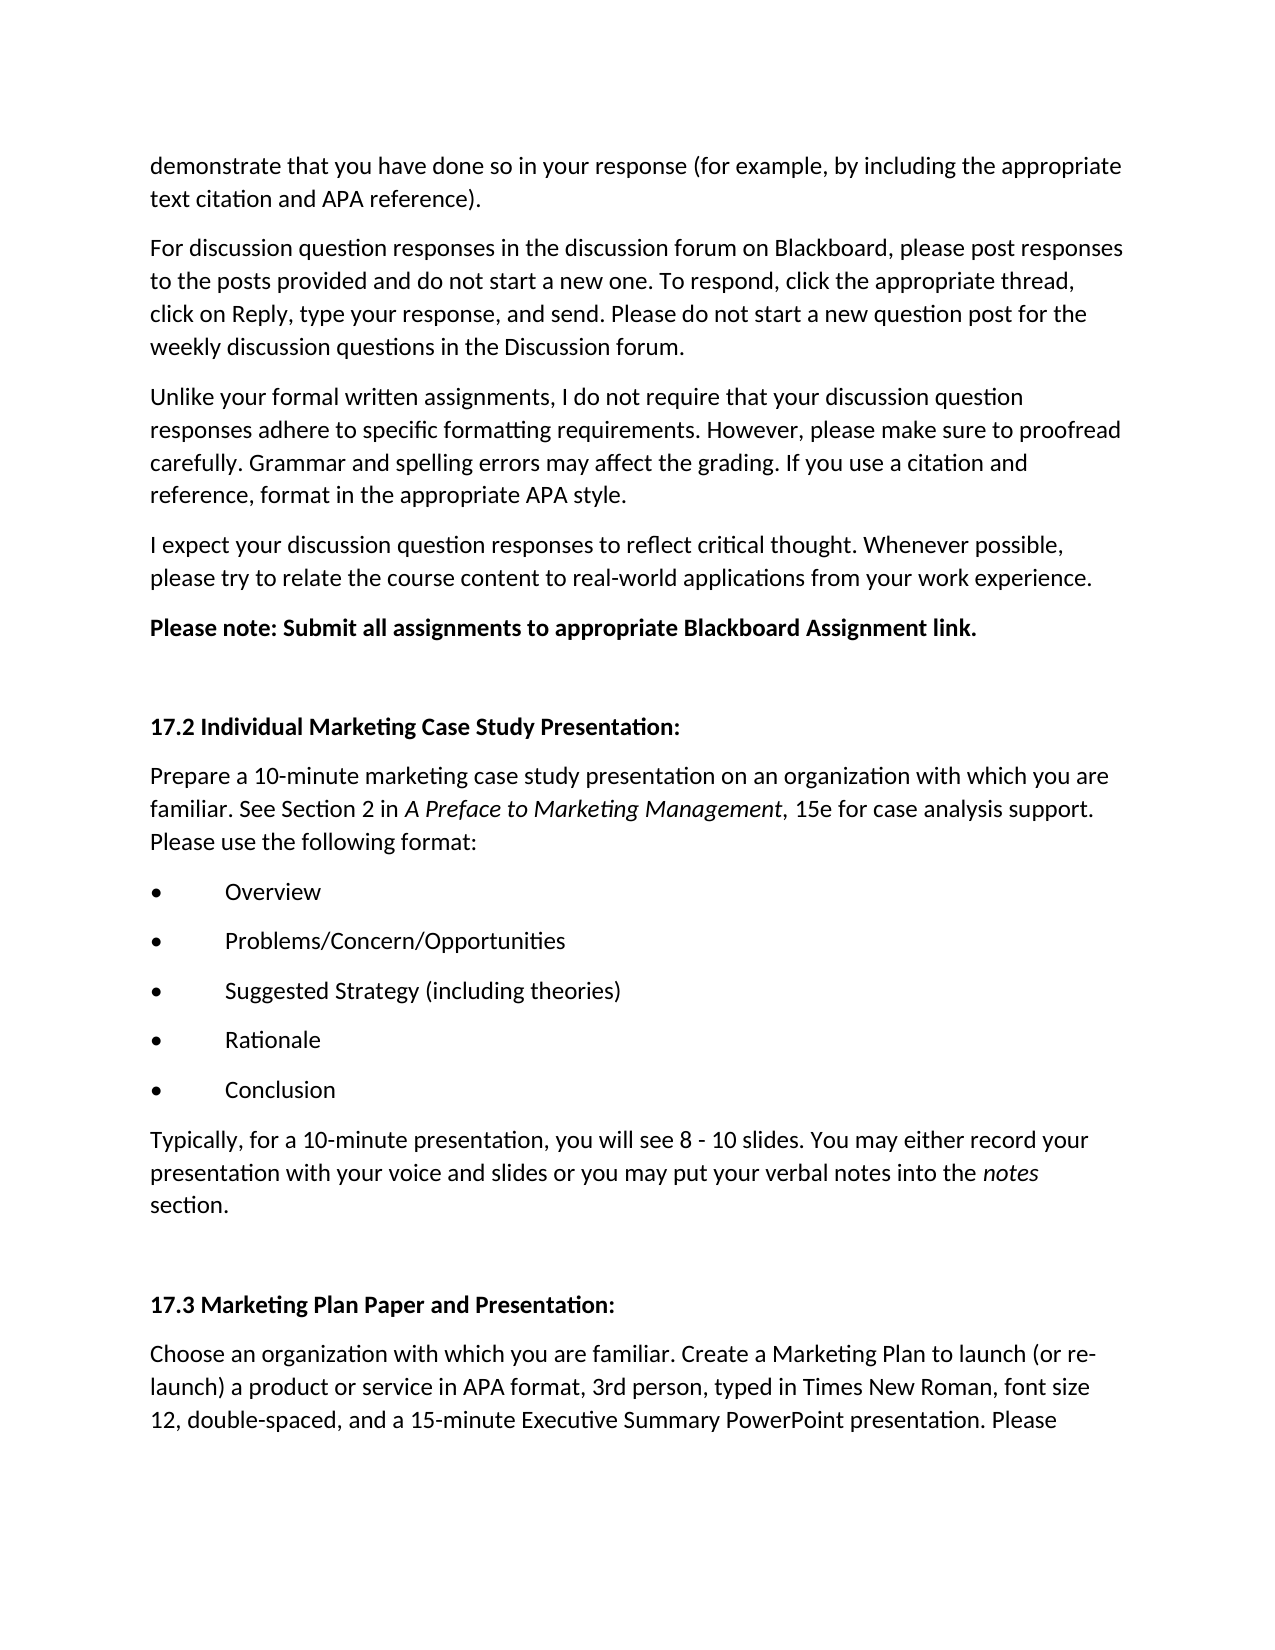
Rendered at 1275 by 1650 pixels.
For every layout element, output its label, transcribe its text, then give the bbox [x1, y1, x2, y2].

text 17.2 Individual Marketing Case Study Presentation: [150, 711, 1125, 741]
text • Problems/Concern/Opportunities [150, 925, 1125, 956]
text • Overview [150, 876, 1125, 906]
text • Conclusion [150, 1074, 1125, 1105]
text Prepare a 10-minute marketing case study presentation on an organization with which you are familiar. See Section 2 in A Preface to Marketing Management, 15e for case analysis support. Please use the following format: [150, 760, 1125, 857]
text For discussion question responses in the discussion forum on Blackboard, please post responses to the posts provided and do not start a new one. To respond, click the appropriate thread, click on Reply, type your response, and send. Please do not start a new question post for the weekly discussion questions in the Discussion forum. [150, 232, 1125, 362]
text Unlike your formal written assignments, I do not require that your discussion question responses adhere to specific formatting requirements. However, please make sure to proofread carefully. Grammar and spelling errors may affect the grading. If you use a citation and reference, format in the appropriate APA style. [150, 381, 1125, 510]
text • Suggested Strategy (including theories) [150, 975, 1125, 1006]
text • Rationale [150, 1024, 1125, 1055]
text Please note: Submit all assignments to appropriate Blackboard Assignment link. [150, 612, 1125, 642]
text 17.3 Marketing Plan Paper and Presentation: [150, 1289, 1125, 1319]
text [150, 150, 1125, 213]
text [150, 1338, 1125, 1435]
text Typically, for a 10-minute presentation, you will see 8 - 10 slides. You may either record your presentation with your voice and slides or you may put your verbal notes into the notes section. [150, 1124, 1125, 1220]
text I expect your discussion question responses to reflect critical thought. Whenever possible, please try to relate the course content to real-world applications from your work experience. [150, 529, 1125, 593]
